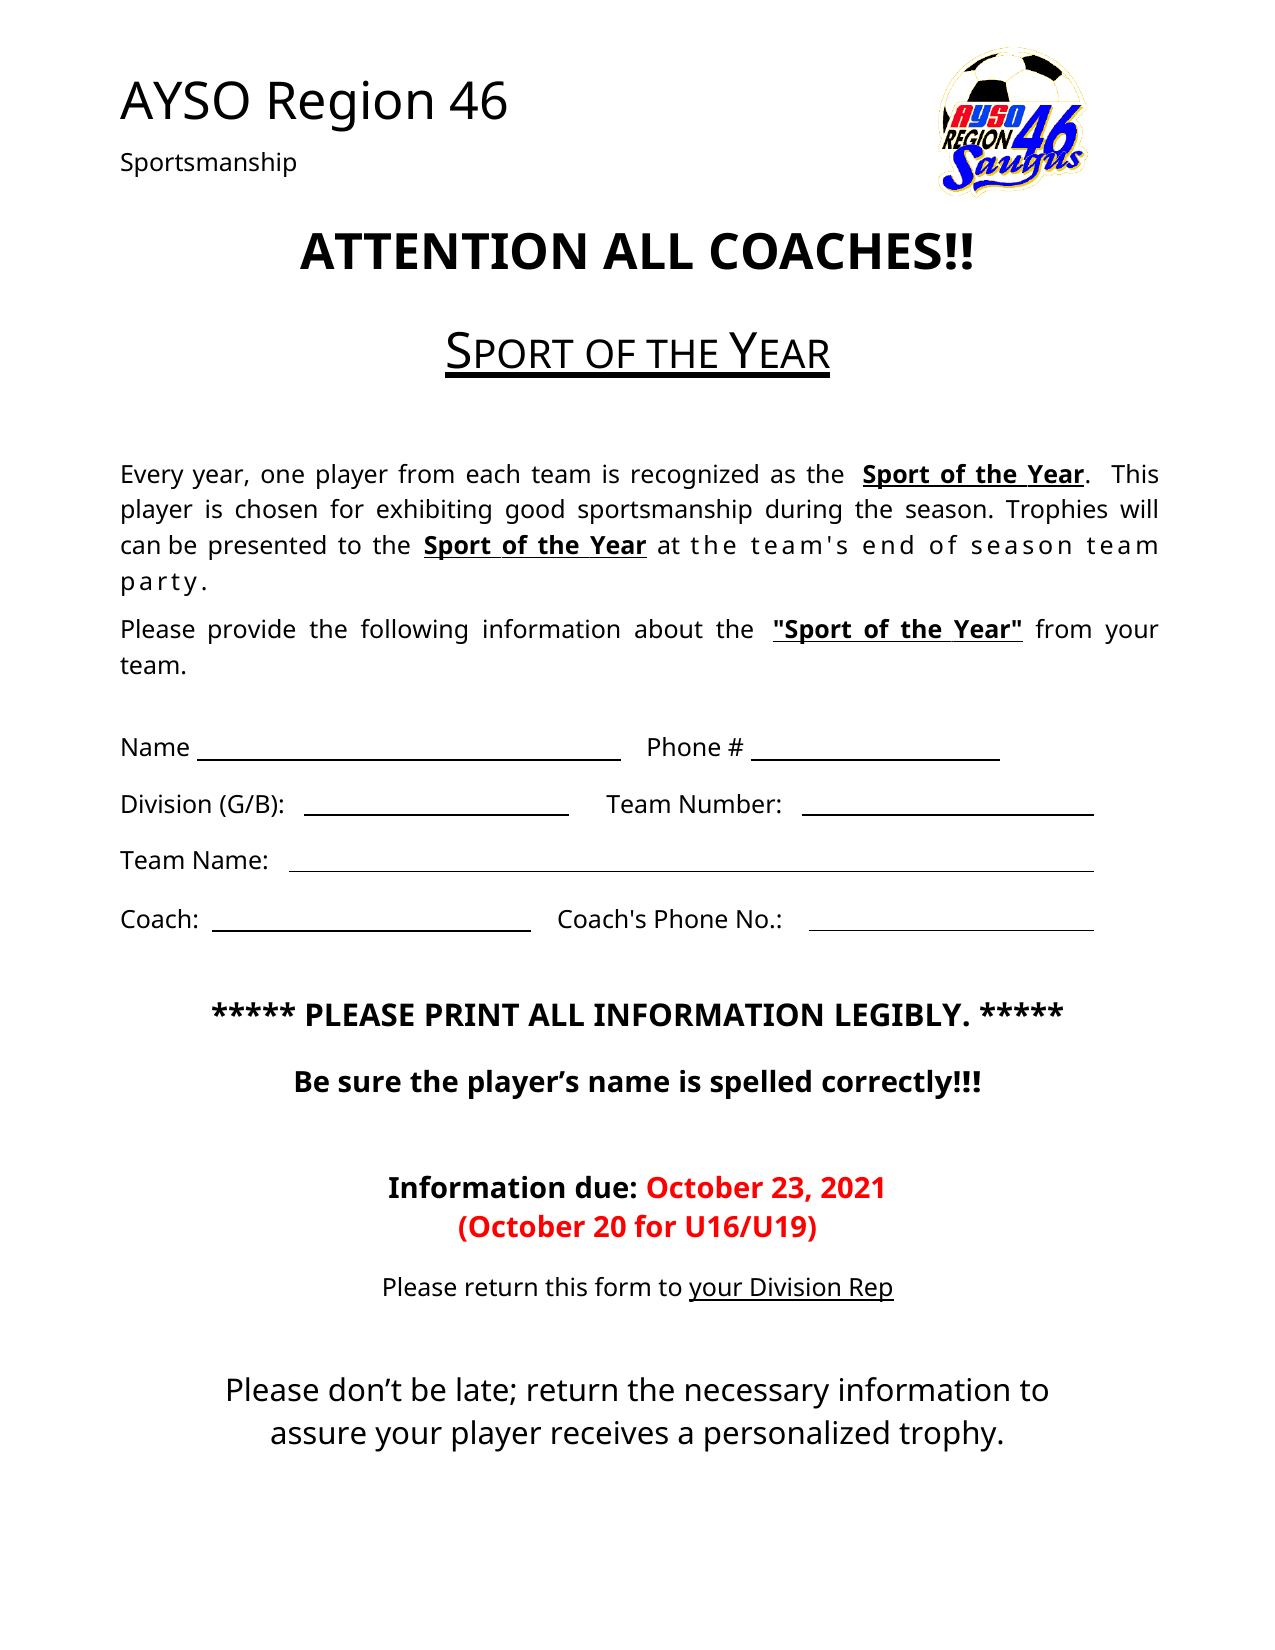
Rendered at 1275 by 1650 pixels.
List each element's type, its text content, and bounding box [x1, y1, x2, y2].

text Name [120, 732, 628, 761]
text AYSO Region 46 [120, 64, 1167, 135]
text Please return this form to your Division Rep [223, 1272, 1052, 1301]
picture [893, 176, 1130, 202]
text SPORT OF THE YEAR [430, 315, 845, 383]
text ATTENTION ALL COACHES!! [276, 222, 999, 280]
text Information due: October 23, 2021 [298, 1167, 977, 1207]
text Coach: Coach's Phone No.: [120, 901, 1167, 935]
text (October 20 for U16/U19) [298, 1207, 977, 1246]
text Be sure the player’s name is spelled correctly!!! [278, 1062, 996, 1101]
text Please provide the following information about the "Sport of the Year" from your team. [120, 612, 1160, 682]
text Sportsmanship [120, 147, 1167, 176]
picture [893, 135, 1130, 147]
text Please don’t be late; return the necessary information to assure your player receives a personalized trophy. [207, 1368, 1068, 1453]
text Team Name: [120, 845, 1167, 874]
text ***** PLEASE PRINT ALL INFORMATION LEGIBLY. ***** [208, 993, 1067, 1036]
text Phone # [646, 732, 1167, 761]
text Division (G/B): Team Number: [120, 789, 1167, 817]
text Every year, one player from each team is recognized as the Sport of the Year. This player is chosen for exhibiting good sportsmanship during the season. Trophies will can be presented to the Sport of the Year at the team's end of season team party. [120, 456, 1160, 598]
picture [893, 41, 1130, 64]
